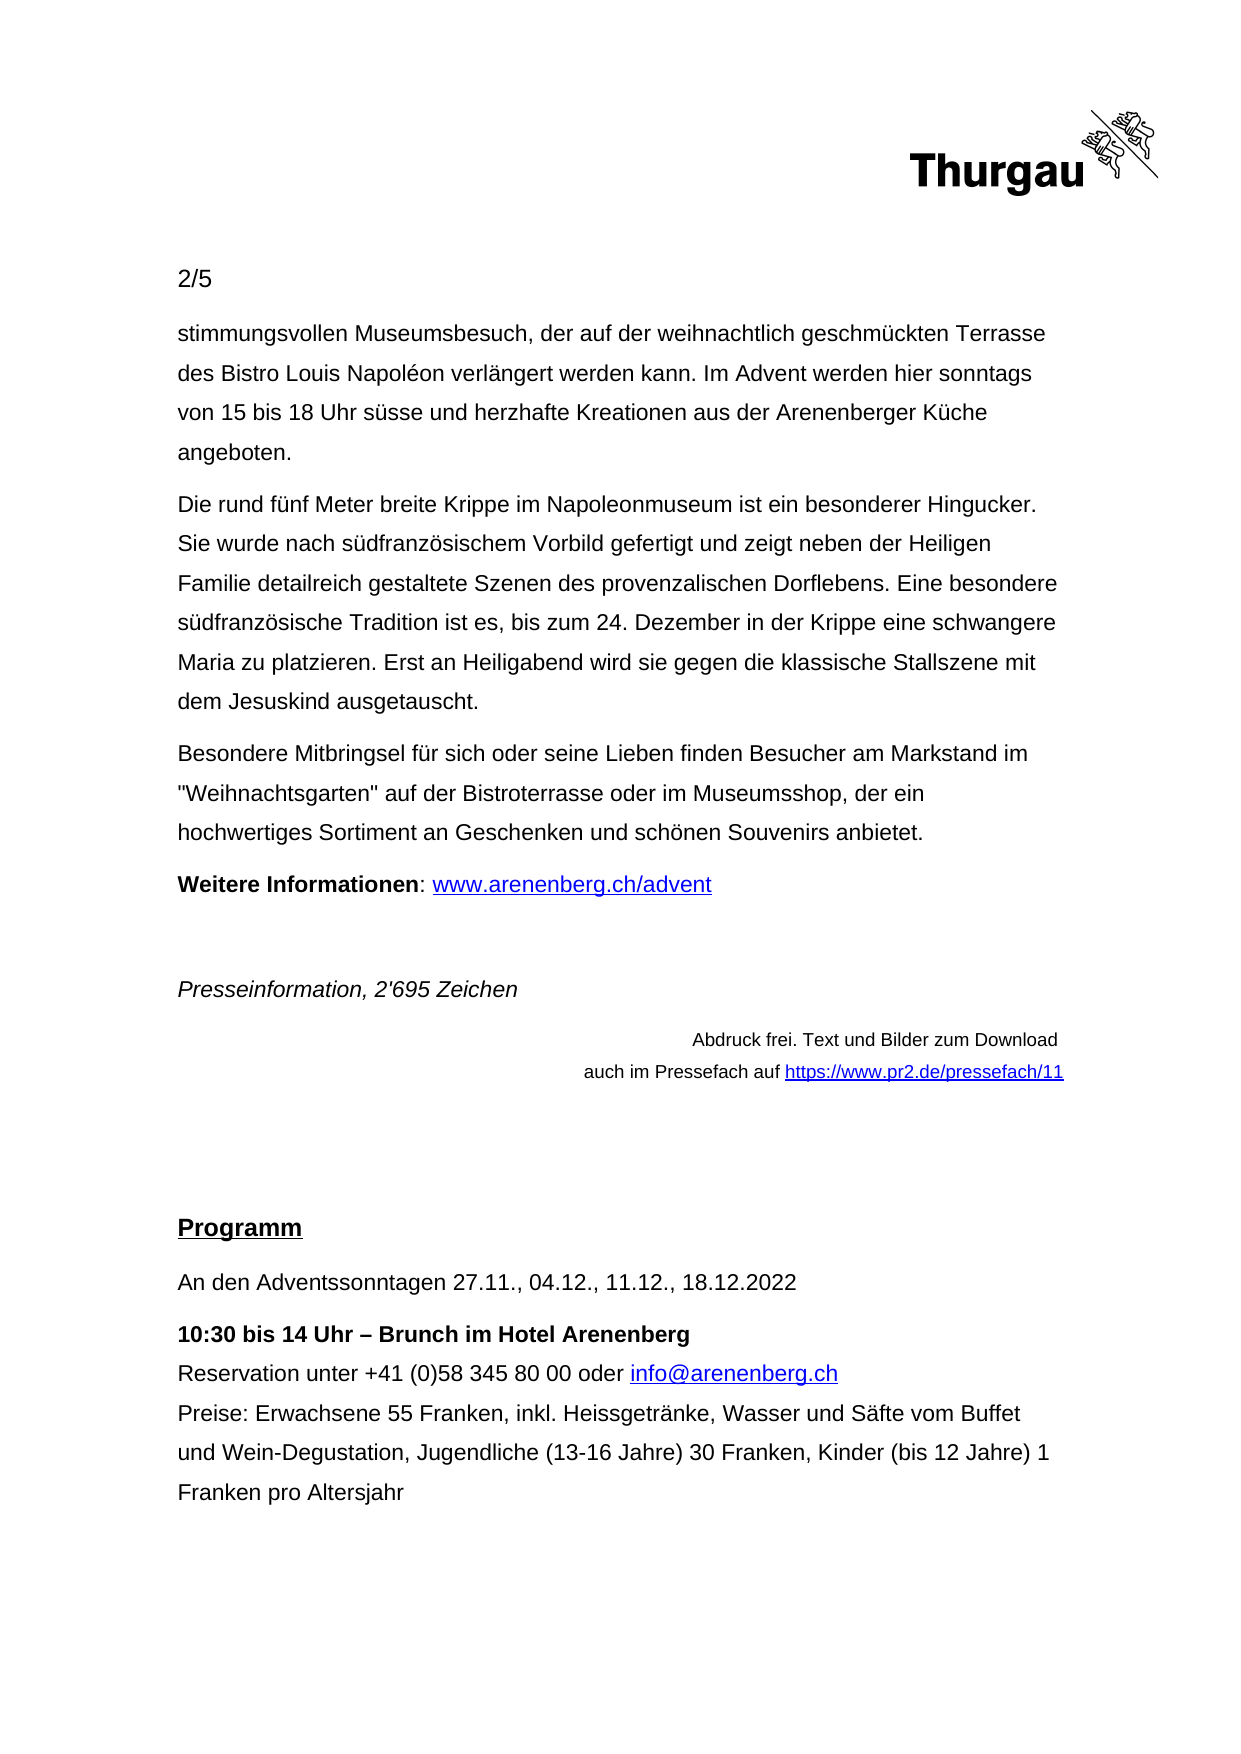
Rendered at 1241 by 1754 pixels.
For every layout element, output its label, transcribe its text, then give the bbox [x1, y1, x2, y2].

text An den Adventssonntagen 27.11., 04.12., 11.12., 18.12.2022 [177, 1269, 1063, 1295]
text Weitere Informationen: www.arenenberg.ch/advent [177, 871, 1063, 897]
text 10:30 bis 14 Uhr – Brunch im Hotel Arenenberg Reservation unter +41 (0)58 345 80 00 oder info@arenenberg.ch Preise: Erwachsene 55 Franken, inkl. Heissgetränke, Wasser und Säfte vom Buffet und Wein-Degustation, Jugendliche (13-16 Jahre) 30 Franken, Kinder (bis 12 Jahre) 1 Franken pro Altersjahr [177, 1321, 1063, 1505]
text Abdruck frei. Text und Bilder zum Download auch im Pressefach auf https://www.pr2.de/pressefach/11 [177, 1028, 1063, 1082]
text Programm [177, 1213, 1063, 1242]
text Besondere Mitbringsel für sich oder seine Lieben finden Besucher am Markstand im "Weihnachtsgarten" auf der Bistroterrasse oder im Museumsshop, der ein hochwertiges Sortiment an Geschenken und schönen Souvenirs anbietet. [177, 740, 1063, 846]
text Die rund fünf Meter breite Krippe im Napoleonmuseum ist ein besonderer Hingucker. Sie wurde nach südfranzösischem Vorbild gefertigt und zeigt neben der Heiligen Familie detailreich gestaltete Szenen des provenzalischen Dorflebens. Eine besondere südfranzösische Tradition ist es, bis zum 24. Dezember in der Krippe eine schwangere Maria zu platzieren. Erst an Heiligabend wird sie gegen die klassische Stallszene mit dem Jesuskind ausgetauscht. [177, 491, 1063, 714]
picture [910, 110, 1159, 196]
text Presseinformation, 2'695 Zeichen [177, 976, 1063, 1003]
